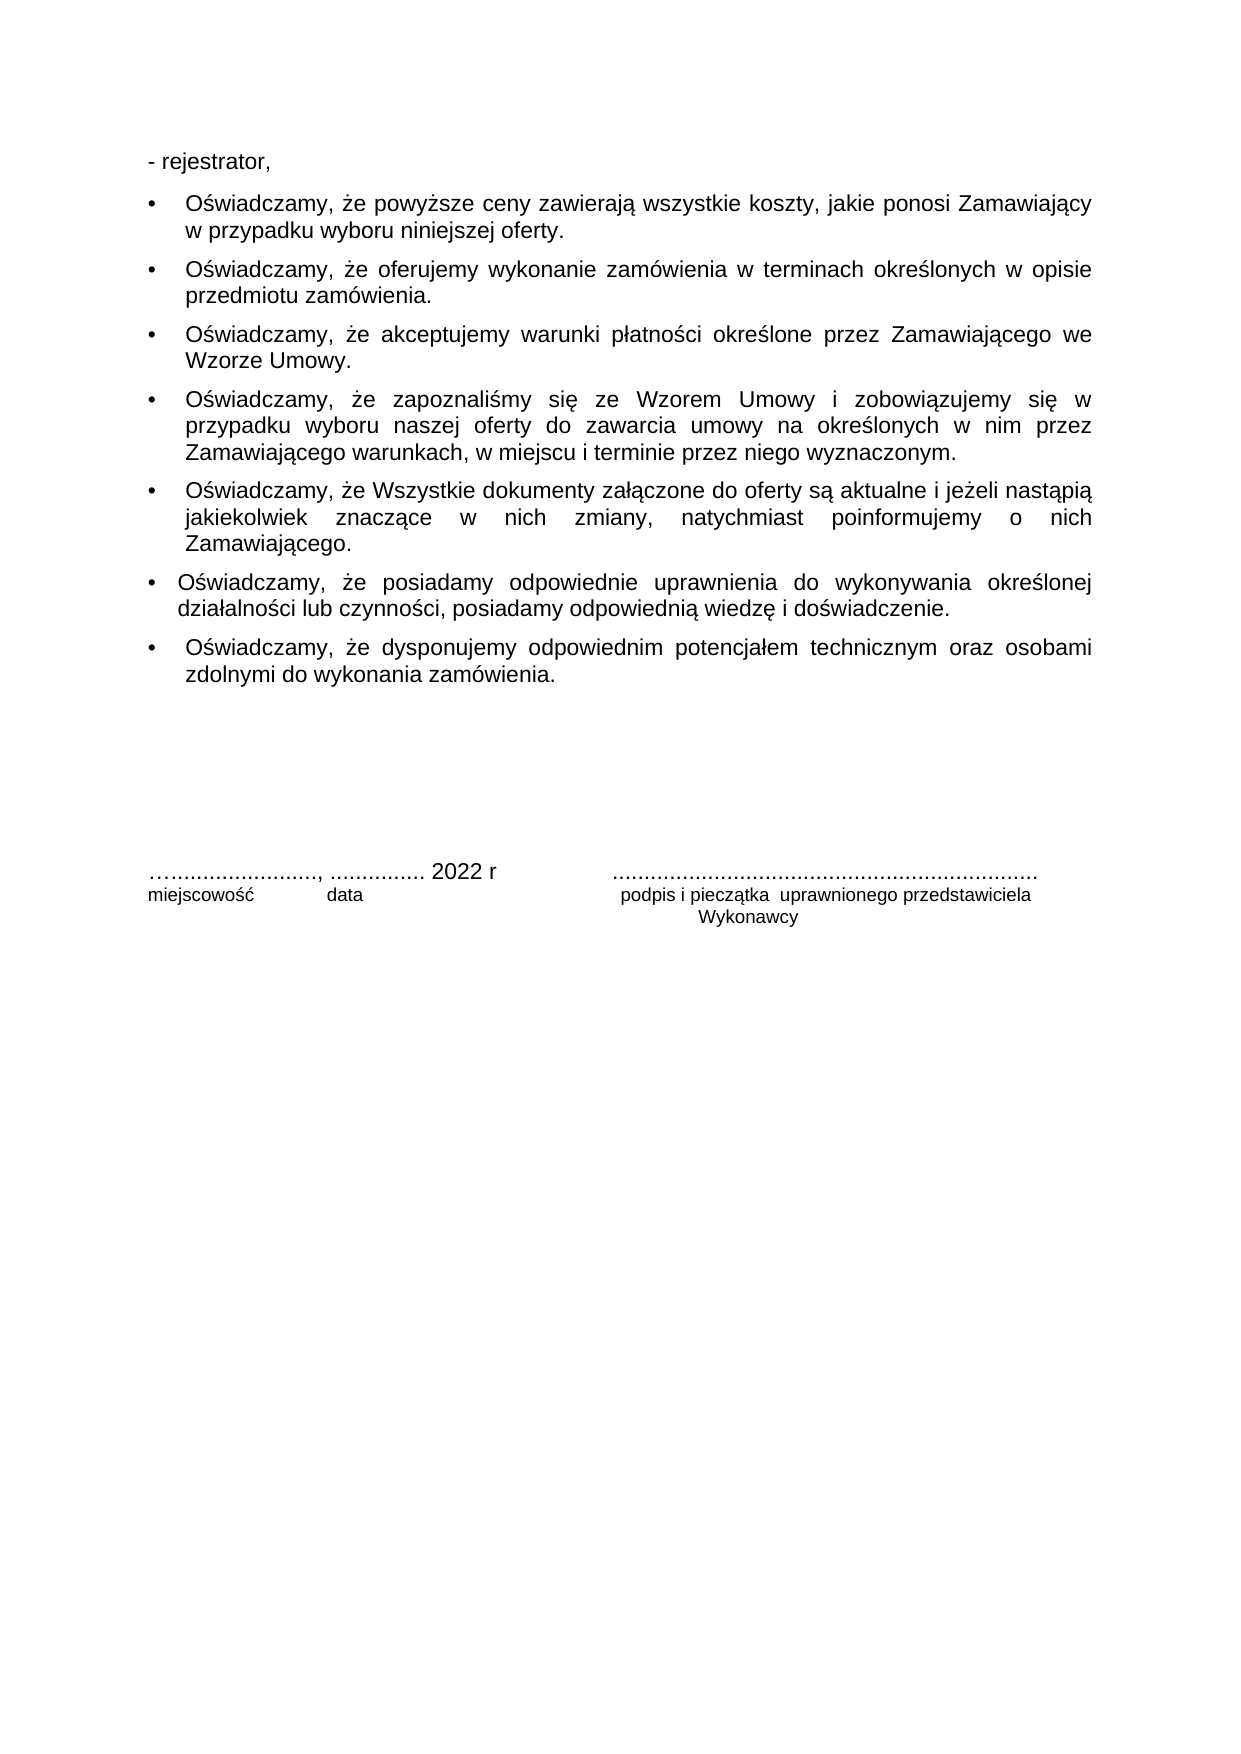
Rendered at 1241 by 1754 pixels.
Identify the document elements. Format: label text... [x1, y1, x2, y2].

list Oświadczamy, że akceptujemy warunki płatności określone przez Zamawiającego we Wzorze Umowy. [148, 321, 1093, 373]
text - rejestrator, [148, 148, 1093, 174]
text miejscowość data podpis i pieczątka uprawnionego przedstawiciela [148, 884, 1093, 906]
text …......................., ............... 2022 r ................................................................... [148, 858, 1093, 884]
list Oświadczamy, że powyższe ceny zawierają wszystkie koszty, jakie ponosi Zamawiający w przypadku wyboru niniejszej oferty. [148, 190, 1093, 243]
list Oświadczamy, że zapoznaliśmy się ze Wzorem Umowy i zobowiązujemy się w przypadku wyboru naszej oferty do zawarcia umowy na określonych w nim przez Zamawiającego warunkach, w miejscu i terminie przez niego wyznaczonym. [148, 386, 1093, 465]
list Oświadczamy, że dysponujemy odpowiednim potencjałem technicznym oraz osobami zdolnymi do wykonania zamówienia. [148, 634, 1093, 687]
list Oświadczamy, że Wszystkie dokumenty załączone do oferty są aktualne i jeżeli nastąpią jakiekolwiek znaczące w nich zmiany, natychmiast poinformujemy o nich Zamawiającego. [148, 477, 1093, 557]
list Oświadczamy, że posiadamy odpowiednie uprawnienia do wykonywania określonej działalności lub czynności, posiadamy odpowiednią wiedzę i doświadczenie. [148, 569, 1093, 622]
text Wykonawcy [148, 906, 1093, 927]
list Oświadczamy, że oferujemy wykonanie zamówienia w terminach określonych w opisie przedmiotu zamówienia. [148, 256, 1093, 308]
